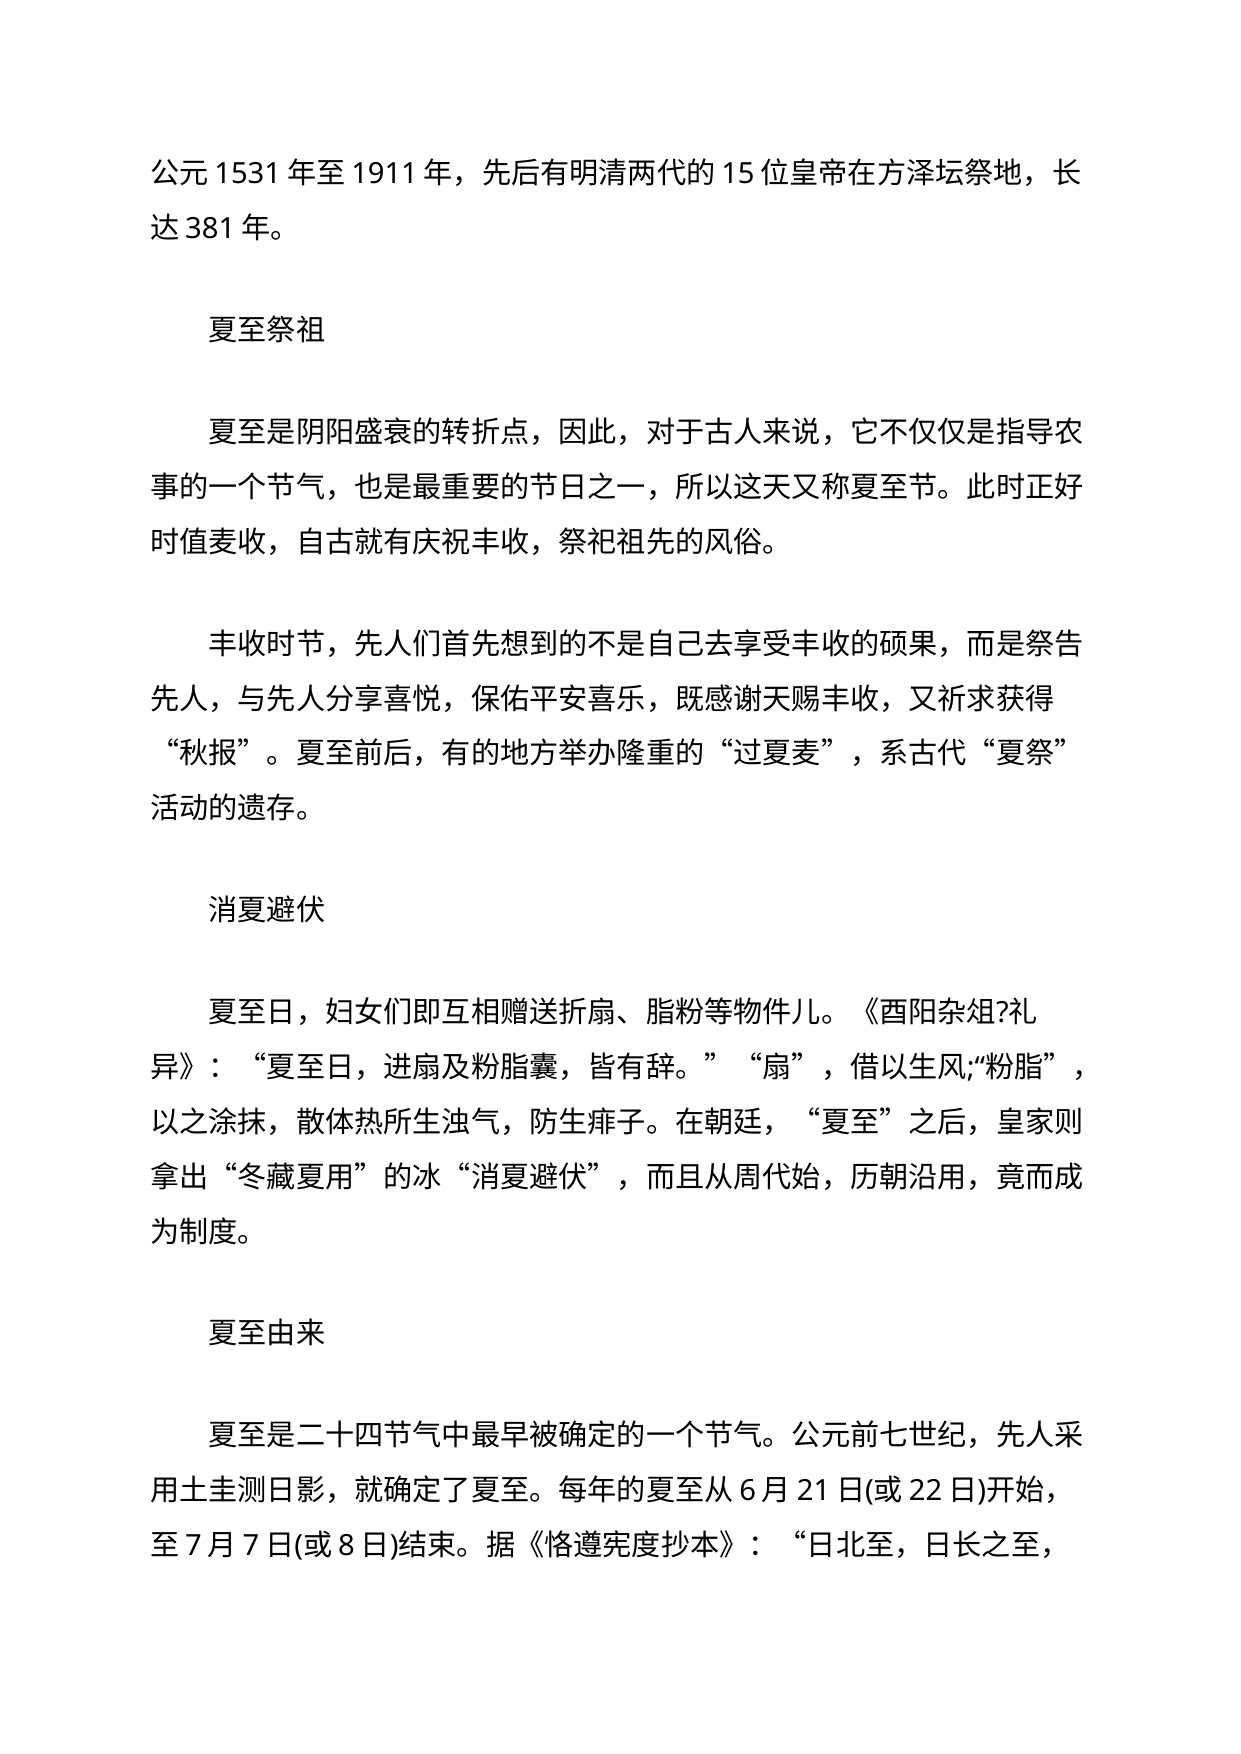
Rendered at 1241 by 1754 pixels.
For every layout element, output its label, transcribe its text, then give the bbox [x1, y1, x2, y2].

text 丰收时节，先人们首先想到的不是自己去享受丰收的硕果，而是祭告先人，与先人分享喜悦，保佑平安喜乐，既感谢天赐丰收，又祈求获得“秋报”。夏至前后，有的地方举办隆重的“过夏麦”，系古代“夏祭”活动的遗存。 [150, 620, 1090, 827]
text 夏至祭祖 [150, 307, 1090, 349]
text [150, 1412, 1090, 1564]
text 夏至是阴阳盛衰的转折点，因此，对于古人来说，它不仅仅是指导农事的一个节气，也是最重要的节日之一，所以这天又称夏至节。此时正好时值麦收，自古就有庆祝丰收，祭祀祖先的风俗。 [150, 409, 1090, 561]
text 夏至由来 [150, 1310, 1090, 1352]
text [150, 150, 1090, 247]
text 消夏避伏 [150, 887, 1090, 929]
text 夏至日，妇女们即互相赠送折扇、脂粉等物件儿。《酉阳杂俎?礼异》：“夏至日，进扇及粉脂囊，皆有辞。”“扇”，借以生风;“粉脂”，以之涂抹，散体热所生浊气，防生痱子。在朝廷，“夏至”之后，皇家则拿出“冬藏夏用”的冰“消夏避伏”，而且从周代始，历朝沿用，竟而成为制度。 [150, 988, 1090, 1251]
